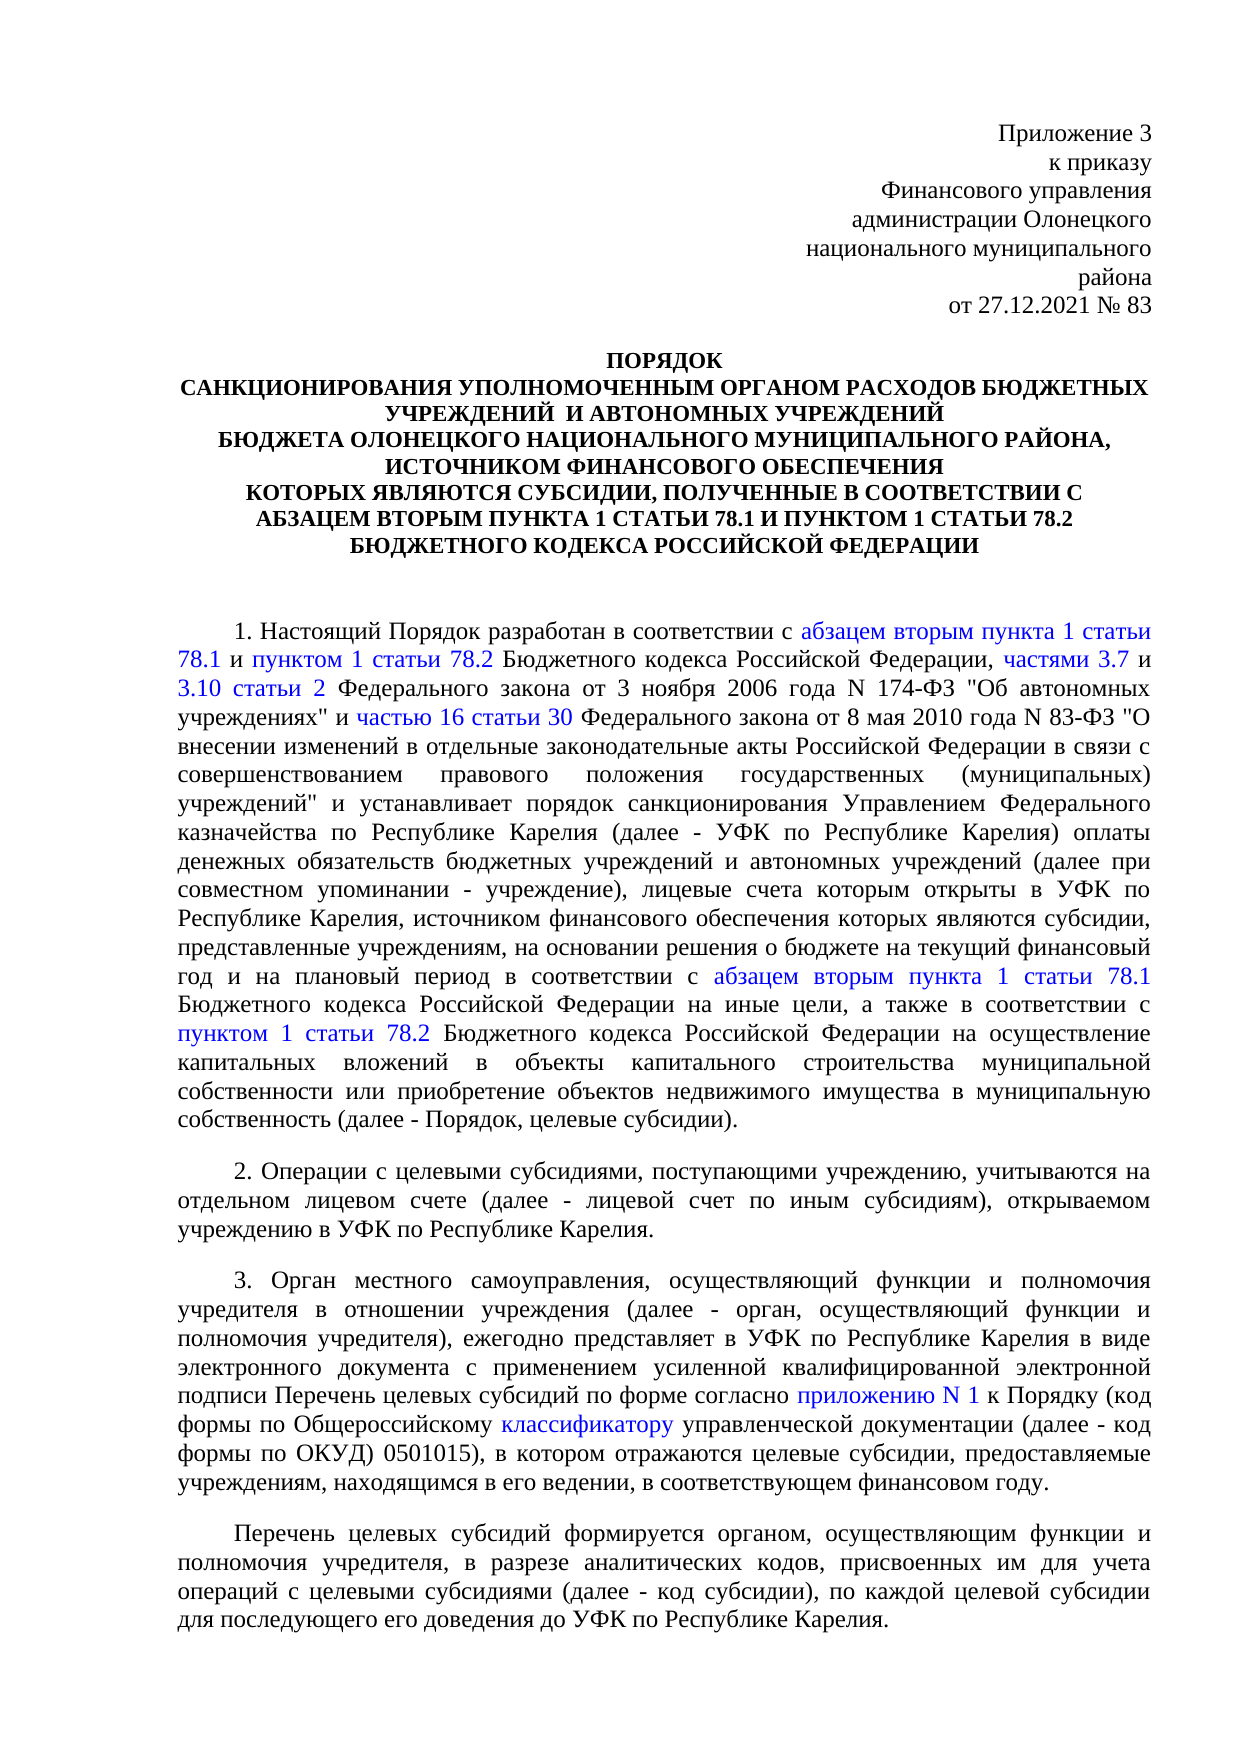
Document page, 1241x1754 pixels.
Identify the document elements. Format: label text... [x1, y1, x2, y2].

title АБЗАЦЕМ ВТОРЫМ ПУНКТА 1 СТАТЬИ 78.1 И ПУНКТОМ 1 СТАТЬИ 78.2 [177, 506, 1152, 532]
title ПОРЯДОК [177, 347, 1152, 374]
text к приказу [177, 147, 1152, 176]
text Перечень целевых субсидий формируется органом, осуществляющим функции и полномочия учредителя, в разрезе аналитических кодов, присвоенных им для учета операций с целевыми субсидиями (далее - код субсидии), по каждой целевой субсидии для последующего его доведения до УФК по Республике Карелия. [177, 1518, 1152, 1633]
title КОТОРЫХ ЯВЛЯЮТСЯ СУБСИДИИ, ПОЛУЧЕННЫЕ В СООТВЕТСТВИИ С [177, 479, 1152, 506]
text Приложение 3 [177, 118, 1152, 147]
title УЧРЕЖДЕНИЙ И АВТОНОМНЫХ УЧРЕЖДЕНИЙ [177, 400, 1152, 426]
title района [177, 262, 1152, 291]
text 3. Орган местного самоуправления, осуществляющий функции и полномочия учредителя в отношении учреждения (далее - орган, осуществляющий функции и полномочия учредителя), ежегодно представляет в УФК по Республике Карелия в виде электронного документа с применением усиленной квалифицированной электронной подписи Перечень целевых субсидий по форме согласно приложению N 1 к Порядку (код формы по Общероссийскому классификатору управленческой документации (далее - код формы по ОКУД) 0501015), в котором отражаются целевые субсидии, предоставляемые учреждениям, находящимся в его ведении, в соответствующем финансовом году. [177, 1265, 1152, 1495]
text от 27.12.2021 № 83 [177, 291, 1152, 319]
title национального муниципального [177, 233, 1152, 262]
title БЮДЖЕТА ОЛОНЕЦКОГО НАЦИОНАЛЬНОГО МУНИЦИПАЛЬНОГО РАЙОНА, ИСТОЧНИКОМ ФИНАНСОВОГО ОБЕСПЕЧЕНИЯ [177, 426, 1152, 479]
text 1. Настоящий Порядок разработан в соответствии с абзацем вторым пункта 1 статьи 78.1 и пунктом 1 статьи 78.2 Бюджетного кодекса Российской Федерации, частями 3.7 и 3.10 статьи 2 Федерального закона от 3 ноября 2006 года N 174-ФЗ "Об автономных учреждениях" и частью 16 статьи 30 Федерального закона от 8 мая 2010 года N 83-ФЗ "О внесении изменений в отдельные законодательные акты Российской Федерации в связи с совершенствованием правового положения государственных (муниципальных) учреждений" и устанавливает порядок санкционирования Управлением Федерального казначейства по Республике Карелия (далее - УФК по Республике Карелия) оплаты денежных обязательств бюджетных учреждений и автономных учреждений (далее при совместном упоминании - учреждение), лицевые счета которым открыты в УФК по Республике Карелия, источником финансового обеспечения которых являются субсидии, представленные учреждениям, на основании решения о бюджете на текущий финансовый год и на плановый период в соответствии с абзацем вторым пункта 1 статьи 78.1 Бюджетного кодекса Российской Федерации на иные цели, а также в соответствии с пунктом 1 статьи 78.2 Бюджетного кодекса Российской Федерации на осуществление капитальных вложений в объекты капитального строительства муниципальной собственности или приобретение объектов недвижимого имущества в муниципальную собственность (далее - Порядок, целевые субсидии). [177, 616, 1152, 1133]
title администрации Олонецкого [177, 204, 1152, 233]
title БЮДЖЕТНОГО КОДЕКСА РОССИЙСКОЙ ФЕДЕРАЦИИ [177, 532, 1152, 558]
title Финансового управления [177, 176, 1152, 204]
text 2. Операции с целевыми субсидиями, поступающими учреждению, учитываются на отдельном лицевом счете (далее - лицевой счет по иным субсидиям), открываемом учреждению в УФК по Республике Карелия. [177, 1156, 1152, 1242]
title САНКЦИОНИРОВАНИЯ УПОЛНОМОЧЕННЫМ ОРГАНОМ РАСХОДОВ БЮДЖЕТНЫХ [177, 374, 1152, 400]
